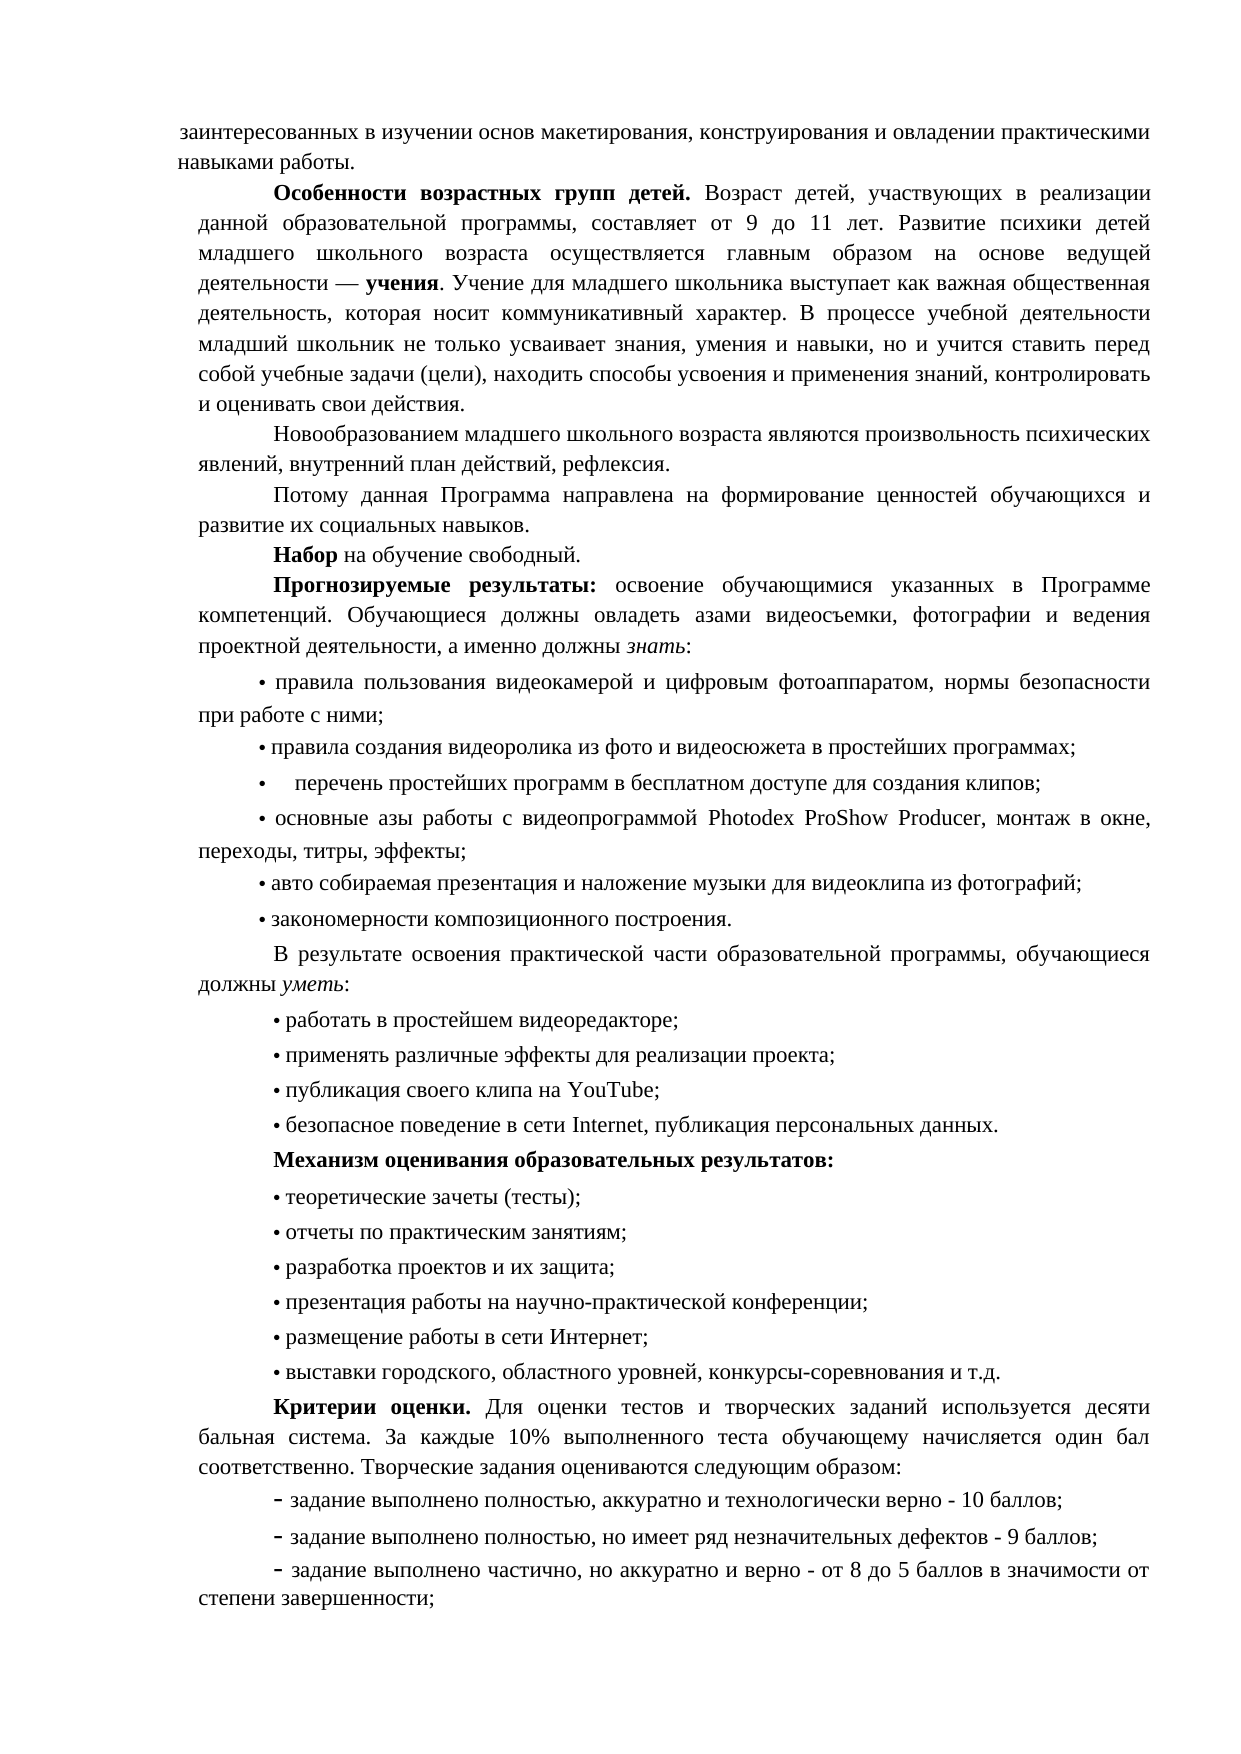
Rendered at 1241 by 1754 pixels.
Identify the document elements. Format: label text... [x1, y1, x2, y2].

text • работать в простейшем видеоредакторе; [177, 1007, 1152, 1033]
text - задание выполнено полностью, но имеет ряд незначительных дефектов - 9 баллов; [198, 1520, 1152, 1550]
text • закономерности композиционного построения. [177, 904, 1152, 931]
text • безопасное поведение в сети Internet, публикация персональных данных. [177, 1112, 1152, 1138]
text Особенности возрастных групп детей. Возраст детей, участвующих в реализации данной образовательной программы, составляет от 9 до 11 лет. Развитие психики детей младшего школьного возраста осуществляется главным образом на основе ведущей деятельности — учения. Учение для младшего школьника выступает как важная общественная деятельность, которая носит коммуникативный характер. В процессе учебной деятельности младший школьник не только усваивает знания, умения и навыки, но и учится ставить перед собой учебные задачи (цели), находить способы усвоения и применения знаний, контролировать и оценивать свои действия. [198, 179, 1152, 416]
text • разработка проектов и их защита; [177, 1253, 1152, 1279]
text Потому данная Программа направлена на формирование ценностей обучающихся и развитие их социальных навыков. [198, 481, 1152, 537]
text • основные азы работы с видеопрограммой Photodex ProShow Producer, монтаж в окне, переходы, титры, эффекты; [198, 804, 1152, 863]
text • размещение работы в сети Интернет; [177, 1323, 1152, 1349]
text • публикация своего клипа на YouTube; [177, 1077, 1152, 1103]
text • правила создания видеоролика из фото и видеосюжета в простейших программах; [198, 733, 1152, 760]
text • теоретические зачеты (тесты); [177, 1183, 1152, 1209]
text Прогнозируемые результаты: освоение обучающимися указанных в Программе компетенций. Обучающиеся должны овладеть азами видеосъемки, фотографии и ведения проектной деятельности, а именно должны знать: [198, 571, 1152, 658]
text • выставки городского, областного уровней, конкурсы-соревнования и т.д. [177, 1358, 1152, 1384]
text • правила пользования видеокамерой и цифровым фотоаппаратом, нормы безопасности при работе с ними; [198, 668, 1152, 727]
text В результате освоения практической части образовательной программы, обучающиеся должны уметь: [198, 940, 1152, 996]
text Механизм оценивания образовательных результатов: [177, 1147, 1152, 1173]
text • презентация работы на научно-практической конференции; [177, 1288, 1152, 1314]
text Критерии оценки. Для оценки тестов и творческих заданий используется десяти бальная система. За каждые 10% выполненного теста обучающему начисляется один бал соответственно. Творческие задания оцениваются следующим образом: [198, 1393, 1152, 1480]
text заинтересованных в изучении основ макетирования, конструирования и овладении практическими навыками работы. [177, 118, 1152, 175]
text Набор на обучение свободный. [177, 541, 1152, 567]
text • применять различные эффекты для реализации проекта; [177, 1042, 1152, 1068]
text - задание выполнено полностью, аккуратно и технологически верно - 10 баллов; [198, 1484, 1152, 1514]
text • авто собираемая презентация и наложение музыки для видеоклипа из фотографий; [177, 869, 1152, 896]
text Новообразованием младшего школьного возраста являются произвольность психических явлений, внутренний план действий, рефлексия. [198, 420, 1152, 477]
text - задание выполнено частично, но аккуратно и верно - от 8 до 5 баллов в значимости от степени завершенности; [198, 1550, 1152, 1610]
text • отчеты по практическим занятиям; [177, 1218, 1152, 1244]
text • перечень простейших программ в бесплатном доступе для создания клипов; [198, 769, 1152, 795]
